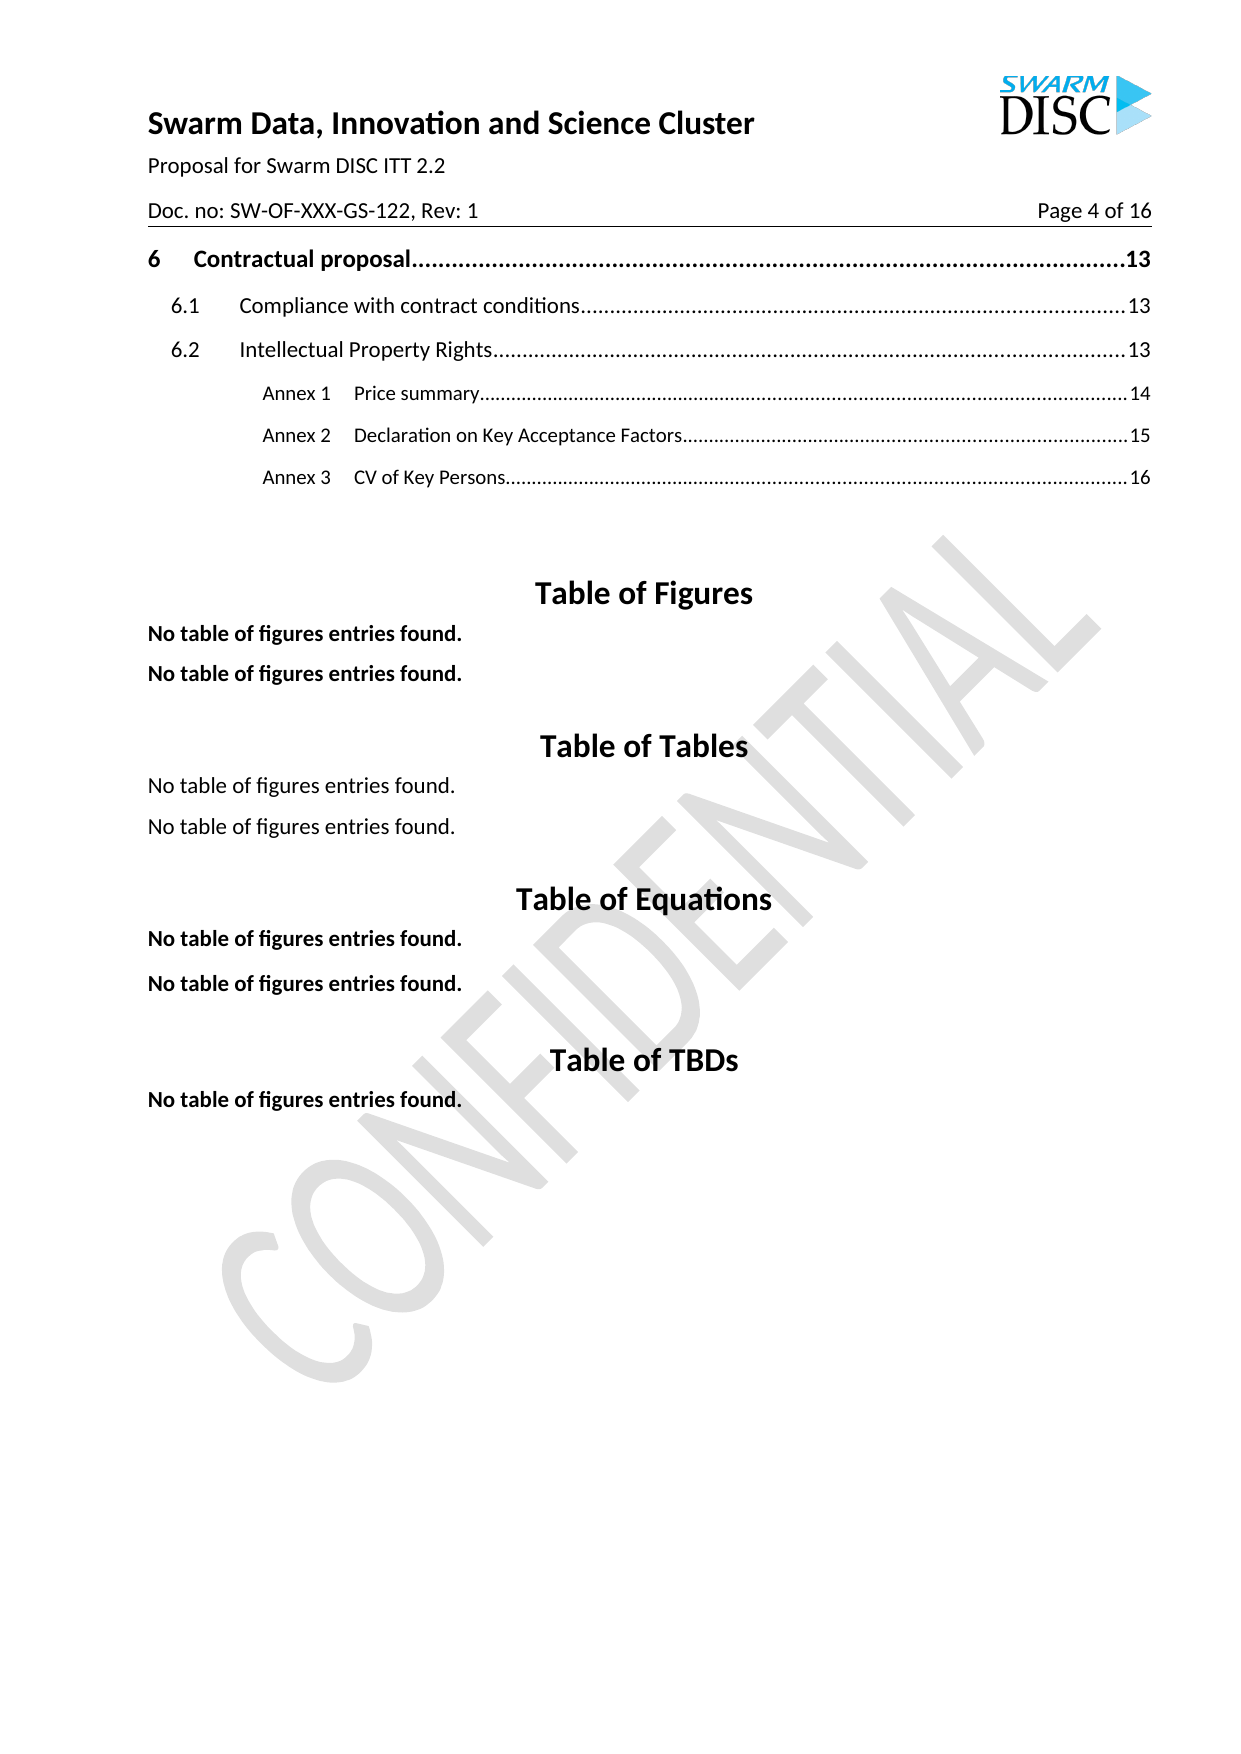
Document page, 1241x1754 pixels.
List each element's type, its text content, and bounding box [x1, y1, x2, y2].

picture [1000, 76, 1011, 89]
text No table of figures entries found. [148, 619, 1092, 647]
text Table of Tables [136, 725, 1152, 766]
text Table of TBDs [136, 1039, 1152, 1079]
text Table of Figures [136, 572, 1152, 613]
picture [1070, 78, 1078, 83]
picture [1094, 76, 1102, 84]
picture [1024, 76, 1032, 86]
text No table of figures entries found. [148, 924, 1152, 952]
picture [1000, 76, 1152, 135]
text Table of Equations [136, 878, 1152, 918]
text Annex 1 Price summary 14 [262, 380, 1152, 406]
text 6.1 Compliance with contract conditions 13 [171, 291, 1152, 319]
text 6.2 Intellectual Property Rights 13 [171, 336, 1152, 364]
text Annex 2 Declaration on Key Acceptance Factors 15 [262, 422, 1152, 448]
text No table of figures entries found. [148, 772, 1092, 800]
text 6 Contractual proposal 13 [148, 243, 1152, 274]
text No table of figures entries found. [148, 812, 1092, 840]
text No table of figures entries found. [148, 1086, 1092, 1114]
text No table of figures entries found. [148, 969, 1152, 997]
text No table of figures entries found. [148, 659, 1092, 687]
text Annex 3 CV of Key Persons 16 [262, 464, 1152, 490]
picture [1037, 76, 1044, 85]
